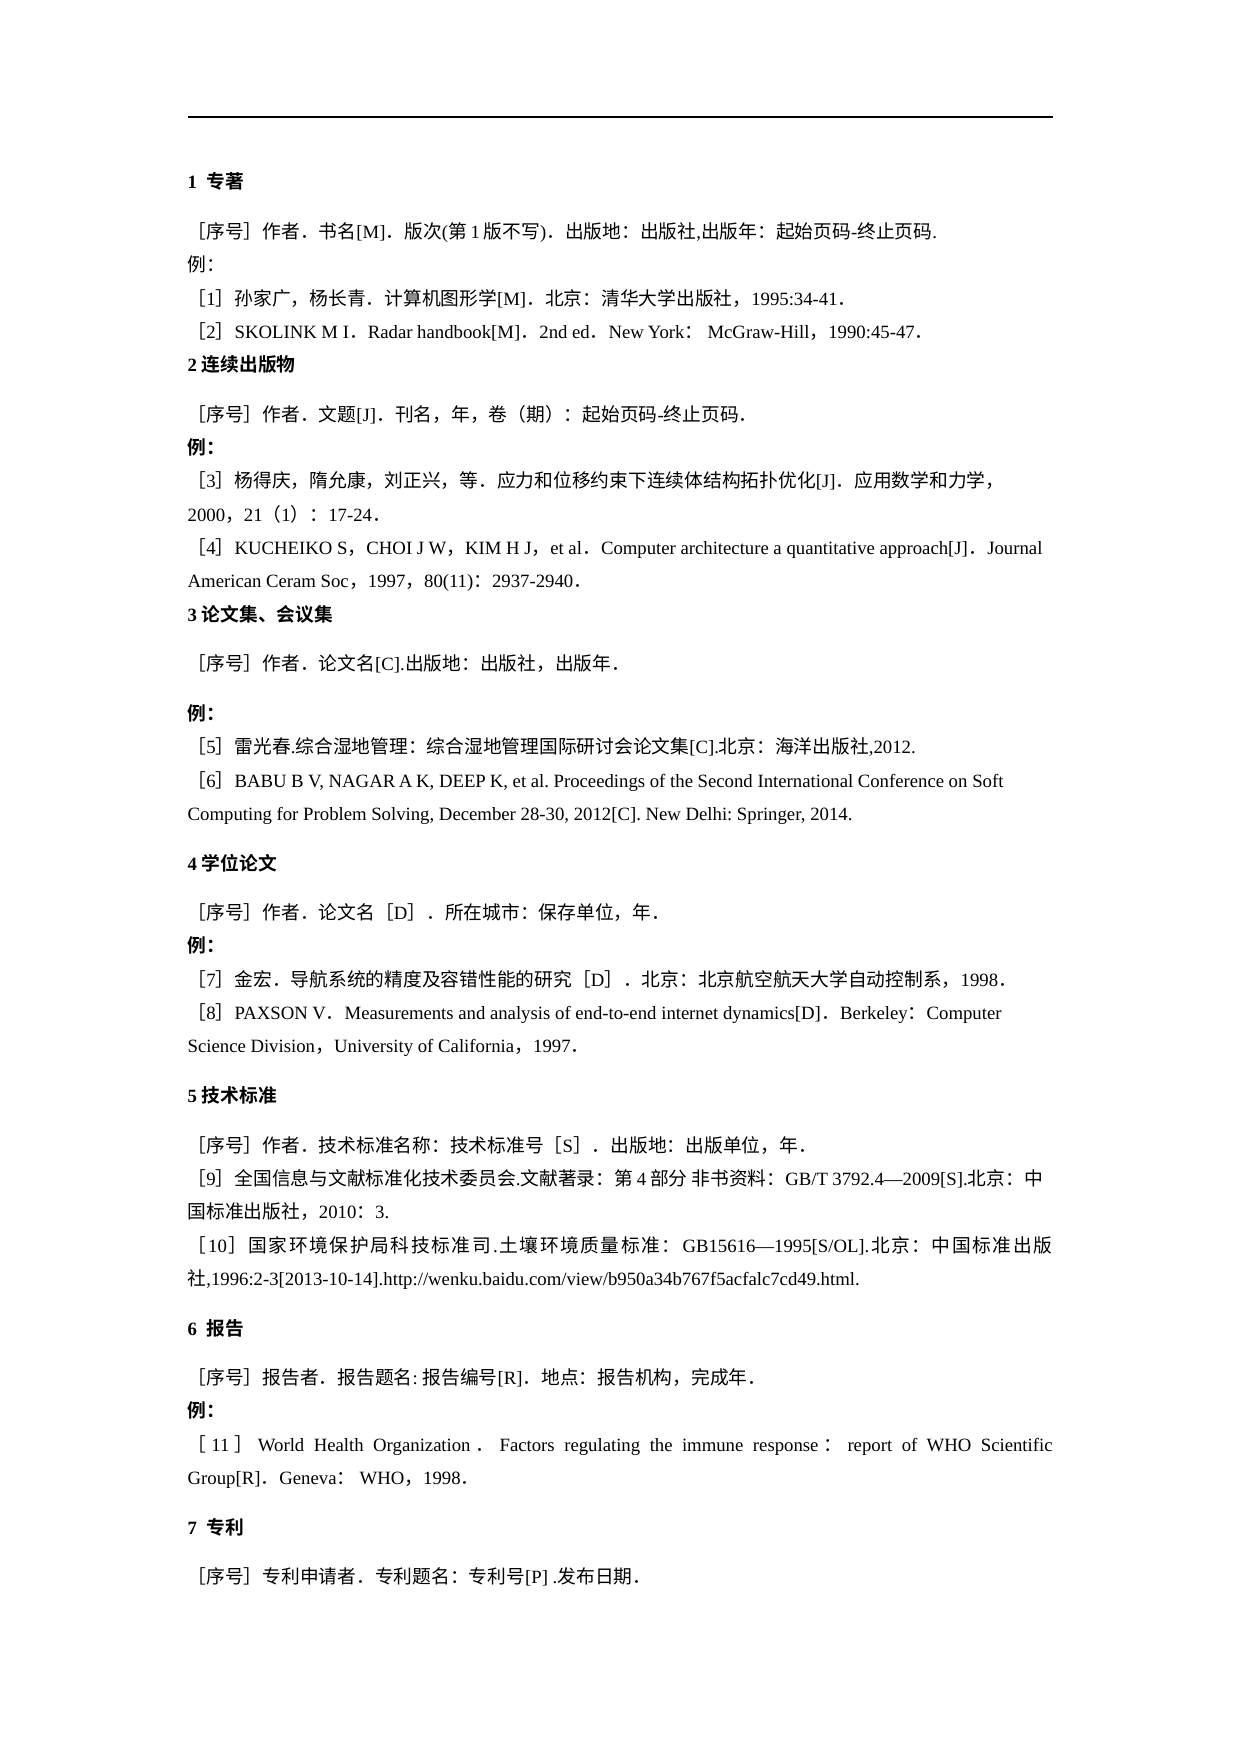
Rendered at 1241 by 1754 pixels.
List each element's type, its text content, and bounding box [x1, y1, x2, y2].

text ［序号］作者．文题[J]．刊名，年，卷（期）：起始页码-终止页码． [187, 394, 1053, 428]
text 7 专利 [187, 1507, 1053, 1541]
text 4 学位论文 [187, 843, 1053, 877]
text ［序号］作者．书名[M]．版次(第1版不写)．出版地：出版社,出版年：起始页码-终止页码. [187, 212, 1053, 245]
text 6 报告 [187, 1308, 1053, 1342]
text ［1］孙家广，杨长青．计算机图形学[M]．北京：清华大学出版社，1995:34-41． [187, 278, 1053, 312]
text ［9］全国信息与文献标准化技术委员会.文献著录：第4部分 非书资料：GB/T 3792.4—2009[S].北京：中国标准出版社，2010：3. [187, 1159, 1053, 1225]
text ［2］SKOLINK M I．Radar handbook[M]．2nd ed．New York： McGraw-Hill，1990:45-47． [187, 312, 1053, 345]
text 1 专著 [187, 162, 1053, 195]
text ［序号］作者．论文名[C].出版地：出版社，出版年． [187, 644, 1053, 677]
text ［3］杨得庆，隋允康，刘正兴，等．应力和位移约束下连续体结构拓扑优化[J]．应用数学和力学，2000，21（1）：17-24． ［4］KUCHEIKO S，CHOI J W，KIM H J，et al．Computer architecture a quantitative approach[J]．Journal American Ceram Soc，1997，80(11)：2937-2940． [187, 461, 1053, 594]
text ［8］PAXSON V．Measurements and analysis of end-to-end internet dynamics[D]．Berkeley：Computer Science Division，University of California，1997． [187, 993, 1053, 1059]
text 例： [187, 245, 1053, 278]
text 例： [187, 694, 1053, 727]
text ［序号］报告者．报告题名: 报告编号[R]．地点：报告机构，完成年． [187, 1358, 1053, 1391]
text 5 技术标准 [187, 1076, 1053, 1109]
text ［7］金宏．导航系统的精度及容错性能的研究［D］．北京：北京航空航天大学自动控制系，1998． [187, 959, 1053, 993]
text 例： [187, 428, 1053, 461]
text 2 连续出版物 [187, 345, 1053, 378]
text ［11］World Health Organization．Factors regulating the immune response：report of WHO Scientific Group[R]．Geneva： WHO，1998． [187, 1424, 1053, 1491]
text 3 论文集、会议集 [187, 594, 1053, 628]
text ［序号］专利申请者．专利题名：专利号[P] .发布日期． [187, 1557, 1053, 1590]
text ［序号］作者．技术标准名称：技术标准号［S］．出版地：出版单位，年． [187, 1125, 1053, 1159]
text 例： [187, 1391, 1053, 1424]
text ［6］BABU B V, NAGAR A K, DEEP K, et al. Proceedings of the Second International Conference on Soft Computing for Problem Solving, December 28-30, 2012[C]. New Delhi: Springer, 2014. [187, 760, 1053, 827]
text ［10］国家环境保护局科技标准司.土壤环境质量标准：GB15616—1995[S/OL].北京：中国标准出版社,1996:2-3[2013-10-14].http://wenku.baidu.com/view/b950a34b767f5acfalc7cd49.html. [187, 1225, 1053, 1292]
text ［5］雷光春.综合湿地管理：综合湿地管理国际研讨会论文集[C].北京：海洋出版社,2012. [187, 727, 1053, 760]
text ［序号］作者．论文名［D］．所在城市：保存单位，年． [187, 893, 1053, 926]
text 例： [187, 926, 1053, 959]
